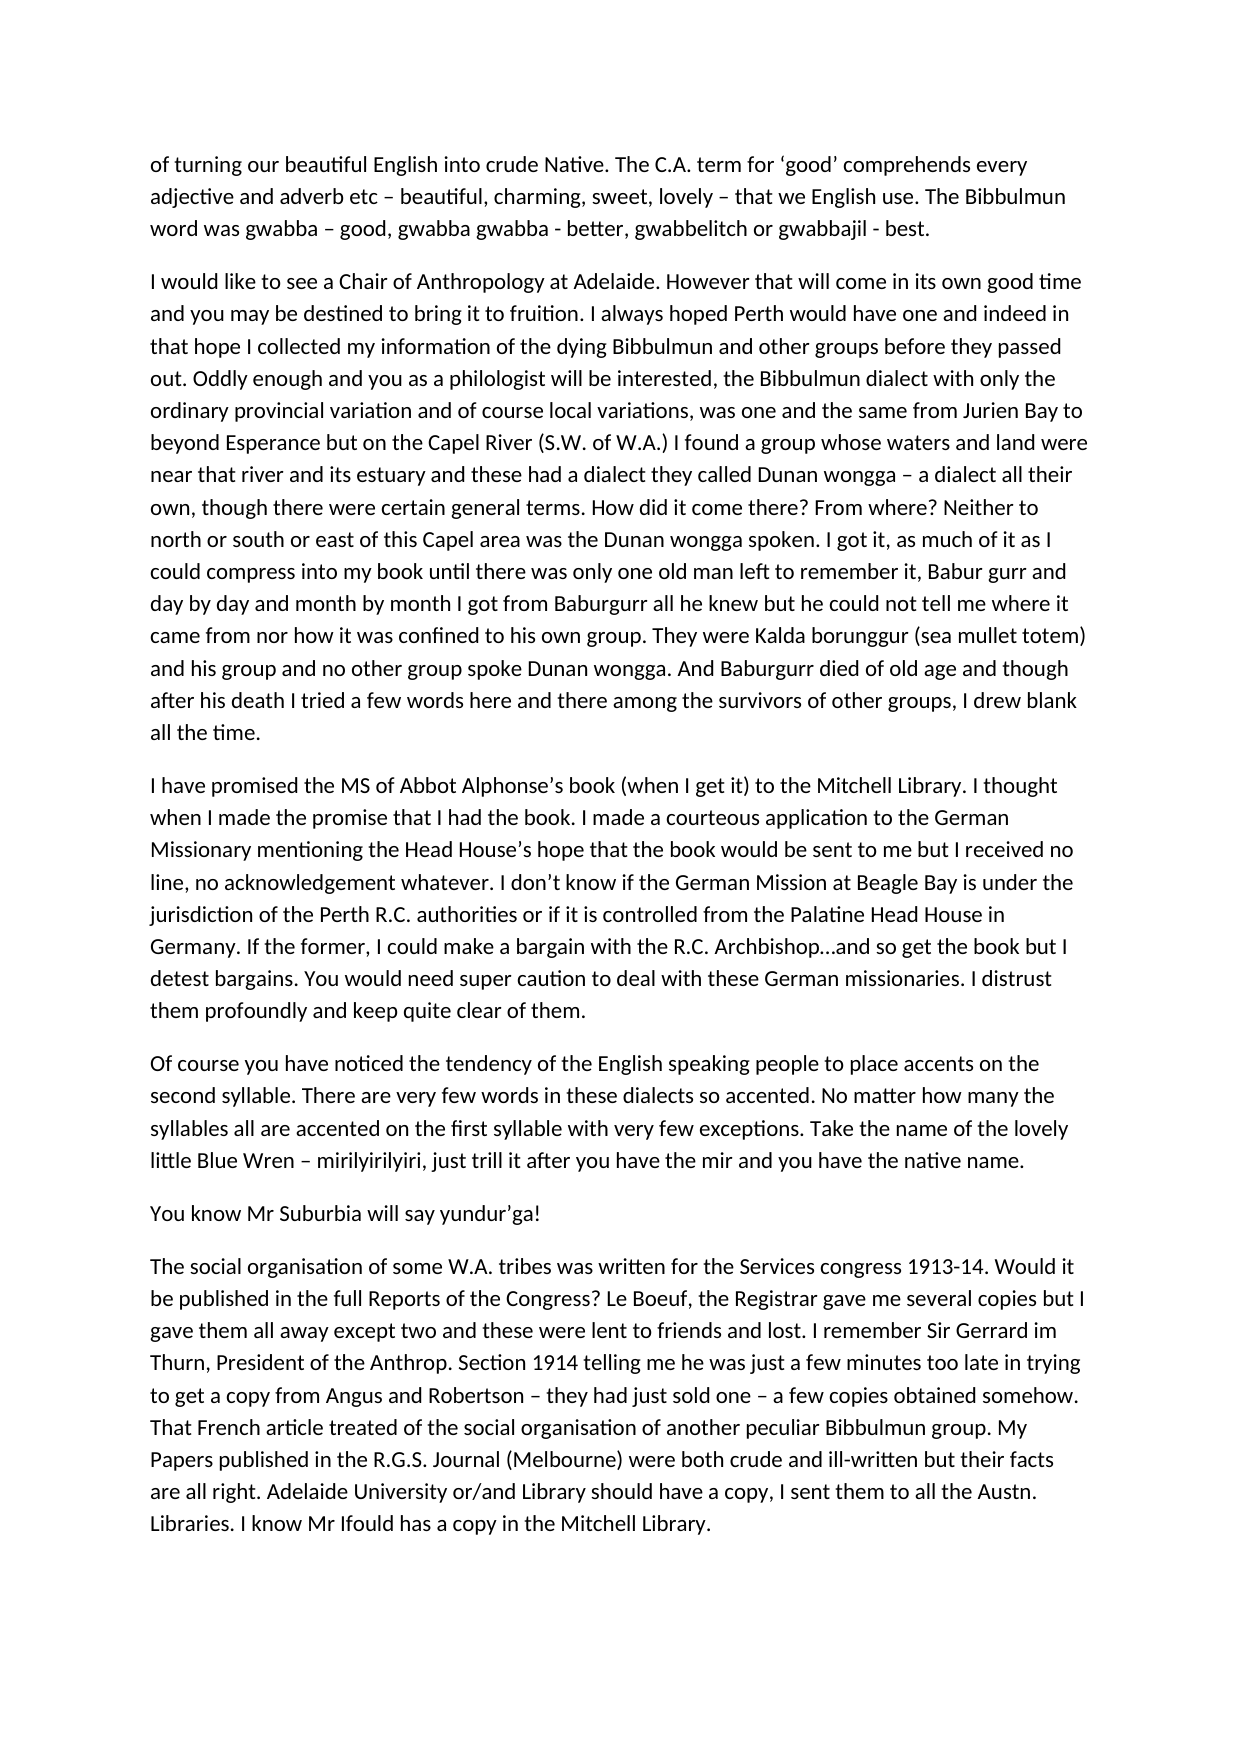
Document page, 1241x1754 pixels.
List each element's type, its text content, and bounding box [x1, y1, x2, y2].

text You know Mr Suburbia will say yundur’ga! [150, 1199, 1090, 1227]
text The social organisation of some W.A. tribes was written for the Services congress 1913-14. Would it be published in the full Reports of the Congress? Le Boeuf, the Registrar gave me several copies but I gave them all away except two and these were lent to friends and lost. I remember Sir Gerrard im Thurn, President of the Anthrop. Section 1914 telling me he was just a few minutes too late in trying to get a copy from Angus and Robertson – they had just sold one – a few copies obtained somehow. That French article treated of the social organisation of another peculiar Bibbulmun group. My Papers published in the R.G.S. Journal (Melbourne) were both crude and ill-written but their facts are all right. Adelaide University or/and Library should have a copy, I sent them to all the Austn. Libraries. I know Mr Ifould has a copy in the Mitchell Library. [150, 1252, 1090, 1537]
text Of course you have noticed the tendency of the English speaking people to place accents on the second syllable. There are very few words in these dialects so accented. No matter how many the syllables all are accented on the first syllable with very few exceptions. Take the name of the lovely little Blue Wren – mirilyirilyiri, just trill it after you have the mir and you have the native name. [150, 1049, 1090, 1174]
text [150, 150, 1090, 242]
text I would like to see a Chair of Anthropology at Adelaide. However that will come in its own good time and you may be destined to bring it to fruition. I always hoped Perth would have one and indeed in that hope I collected my information of the dying Bibbulmun and other groups before they passed out. Oddly enough and you as a philologist will be interested, the Bibbulmun dialect with only the ordinary provincial variation and of course local variations, was one and the same from Jurien Bay to beyond Esperance but on the Capel River (S.W. of W.A.) I found a group whose waters and land were near that river and its estuary and these had a dialect they called Dunan wongga – a dialect all their own, though there were certain general terms. How did it come there? From where? Neither to north or south or east of this Capel area was the Dunan wongga spoken. I got it, as much of it as I could compress into my book until there was only one old man left to remember it, Babur gurr and day by day and month by month I got from Baburgurr all he knew but he could not tell me where it came from nor how it was confined to his own group. They were Kalda borunggur (sea mullet totem) and his group and no other group spoke Dunan wongga. And Baburgurr died of old age and though after his death I tried a few words here and there among the survivors of other groups, I drew blank all the time. [150, 267, 1090, 746]
text I have promised the MS of Abbot Alphonse’s book (when I get it) to the Mitchell Library. I thought when I made the promise that I had the book. I made a courteous application to the German Missionary mentioning the Head House’s hope that the book would be sent to me but I received no line, no acknowledgement whatever. I don’t know if the German Mission at Beagle Bay is under the jurisdiction of the Perth R.C. authorities or if it is controlled from the Palatine Head House in Germany. If the former, I could make a bargain with the R.C. Archbishop…and so get the book but I detest bargains. You would need super caution to deal with these German missionaries. I distrust them profoundly and keep quite clear of them. [150, 771, 1090, 1024]
